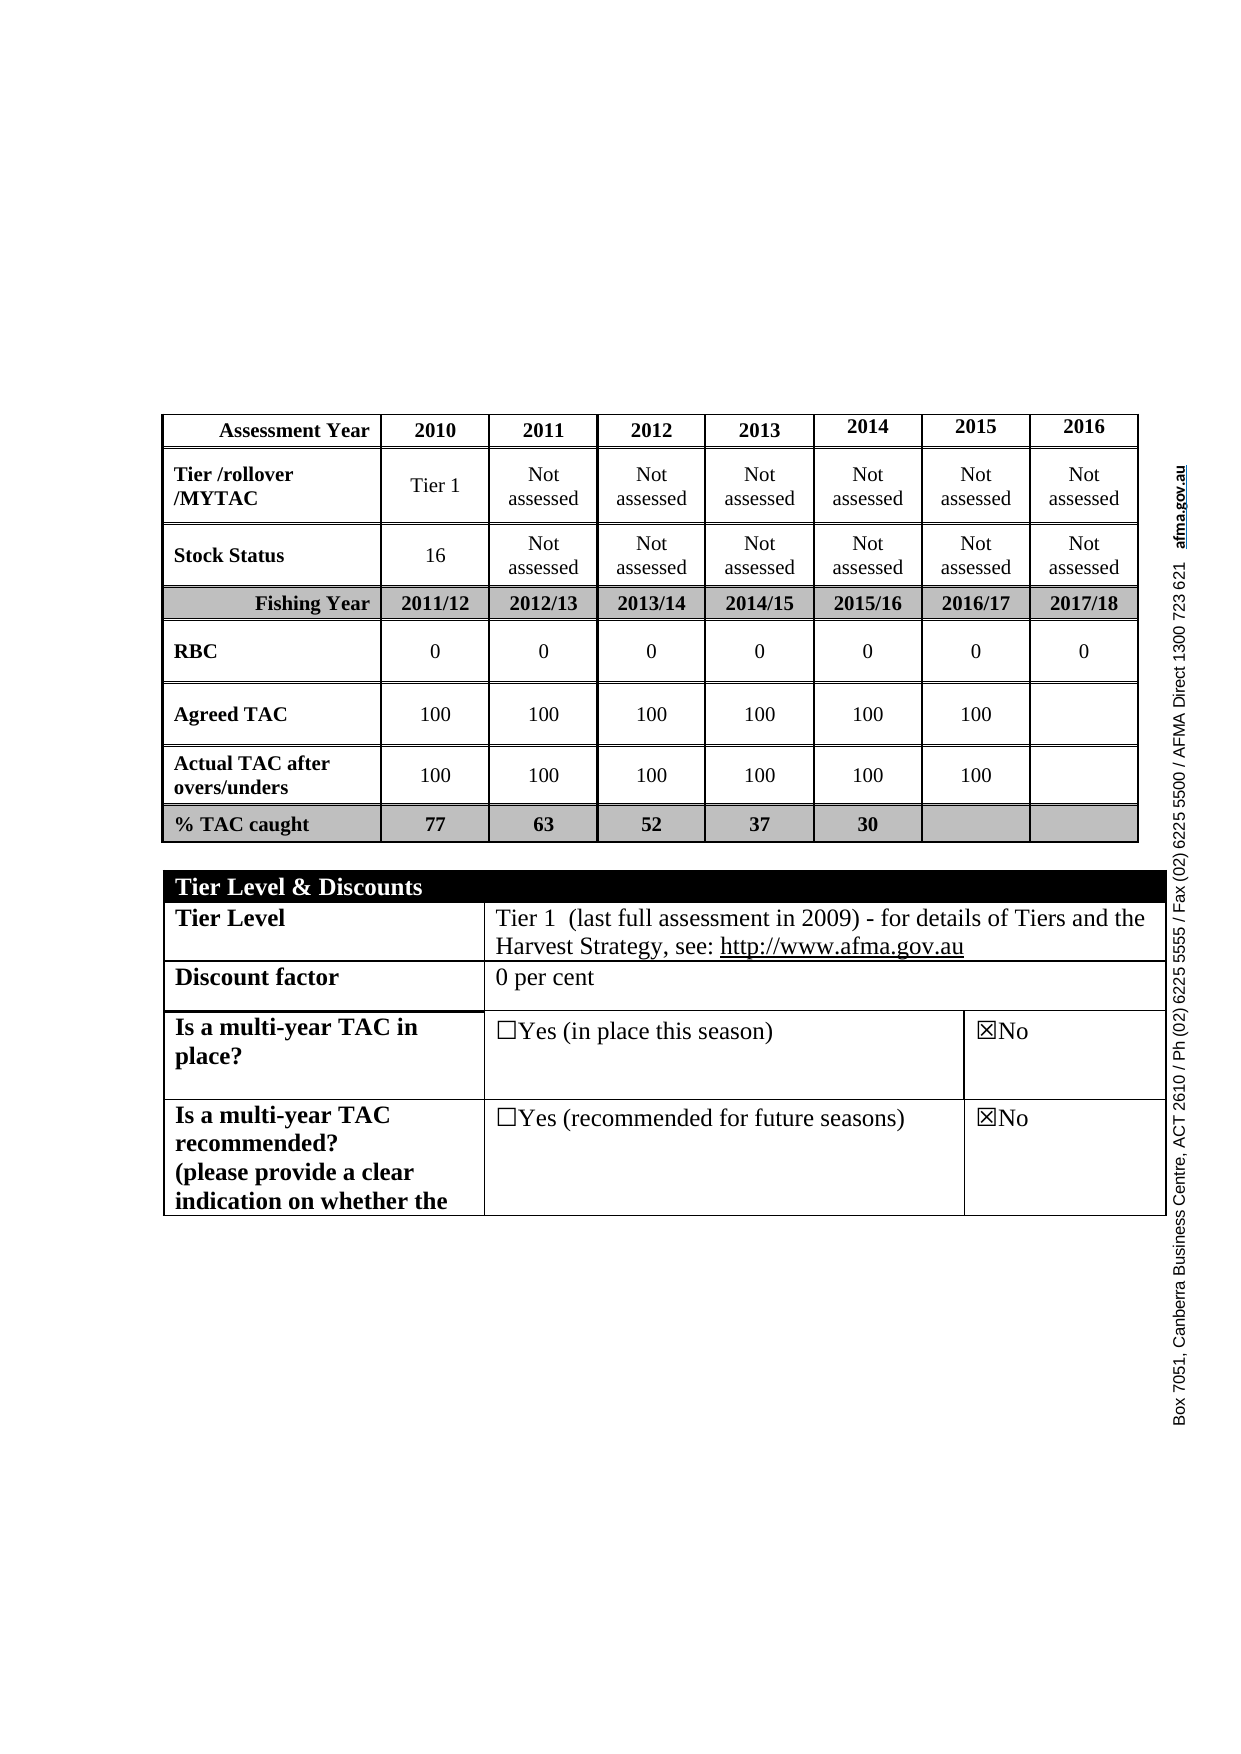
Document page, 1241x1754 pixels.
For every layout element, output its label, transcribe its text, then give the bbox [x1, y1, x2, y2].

table_cell 2017/18 [1031, 588, 1137, 618]
table_header 2014 [815, 415, 921, 446]
table_cell 100 [490, 747, 596, 803]
table_header 2012 [599, 415, 704, 446]
table_cell 2014/15 [706, 588, 813, 618]
table_cell Not assessed [1031, 449, 1137, 522]
table_cell [1031, 684, 1137, 744]
table_cell Agreed TAC [164, 684, 380, 744]
table_cell 2011/12 [382, 588, 488, 618]
table_cell 0 [490, 621, 596, 681]
table_cell 100 [706, 747, 813, 803]
table_cell Tier 1 (last full assessment in 2009) - for details of Tiers and the Harvest Strategy, see: http://www.afma.gov.au [485, 903, 1165, 960]
table_cell Yes (recommended for future seasons) [485, 1100, 964, 1215]
table_cell 0 [599, 621, 704, 681]
table_cell 100 [490, 684, 596, 744]
table_cell Yes (in place this season) [485, 1011, 963, 1099]
table_cell [1031, 806, 1137, 841]
table_cell Tier Level [165, 903, 484, 960]
table_cell 2015/16 [815, 588, 921, 618]
table_cell Not assessed [599, 449, 704, 522]
table_cell 100 [382, 747, 488, 803]
table_cell 2016/17 [923, 588, 1029, 618]
table_cell 100 [382, 684, 488, 744]
table_cell Tier 1 [382, 449, 488, 522]
table_cell 2013/14 [599, 588, 704, 618]
table_cell % TAC caught [164, 806, 380, 841]
table_cell 2012/13 [490, 588, 596, 618]
table_header 2010 [382, 415, 488, 446]
table_cell Not assessed [706, 449, 813, 522]
table_cell 100 [815, 747, 921, 803]
table_cell Not assessed [923, 449, 1029, 522]
table_cell 0 [382, 621, 488, 681]
table_cell Actual TAC after overs/unders [164, 747, 380, 803]
table_cell 100 [599, 747, 704, 803]
table_cell 0 per cent [485, 962, 1165, 1010]
table_cell Tier /rollover /MYTAC [164, 449, 380, 522]
table_cell Not assessed [923, 525, 1029, 584]
table_cell 30 [815, 806, 921, 841]
table_cell Not assessed [815, 525, 921, 584]
table_header Tier Level & Discounts [165, 872, 1165, 901]
table_cell 0 [923, 621, 1029, 681]
table_cell Discount factor [165, 962, 484, 1010]
table_cell 100 [706, 684, 813, 744]
table_cell RBC [164, 621, 380, 681]
table_cell 16 [382, 525, 488, 584]
table_header 2013 [706, 415, 813, 446]
table_cell 0 [706, 621, 813, 681]
table_header Assessment Year [164, 415, 380, 446]
table_cell [923, 806, 1029, 841]
table_cell Not assessed [490, 449, 596, 522]
table_cell No [965, 1011, 1165, 1099]
table_header 2015 [923, 415, 1029, 446]
table_cell Not assessed [815, 449, 921, 522]
table_cell Not assessed [599, 525, 704, 584]
table_cell 0 [1031, 621, 1137, 681]
table_cell 100 [923, 747, 1029, 803]
table_cell 52 [599, 806, 704, 841]
table_cell Is a multi-year TAC recommended? (please provide a clear indication on whether the multi-year recommendation is a RBC (e.g. based on Tier 1 model output) or TAC (e.g. a roll-over of catch)) [165, 1100, 484, 1215]
table_header 2011 [490, 415, 596, 446]
table_cell Not assessed [490, 525, 596, 584]
table_cell 0 [815, 621, 921, 681]
table_cell Not assessed [706, 525, 813, 584]
table_cell 77 [382, 806, 488, 841]
table_cell 37 [706, 806, 813, 841]
table_cell 100 [599, 684, 704, 744]
table_cell Fishing Year [164, 588, 380, 618]
table_cell [1031, 747, 1137, 803]
table_cell Stock Status [164, 525, 380, 584]
table_header 2016 [1031, 415, 1137, 446]
table_cell Is a multi-year TAC in place? [165, 1013, 484, 1099]
table_cell 63 [490, 806, 596, 841]
table_cell Not assessed [1031, 525, 1137, 584]
table_cell No [965, 1100, 1165, 1215]
table_cell 100 [815, 684, 921, 744]
table_cell 100 [923, 684, 1029, 744]
